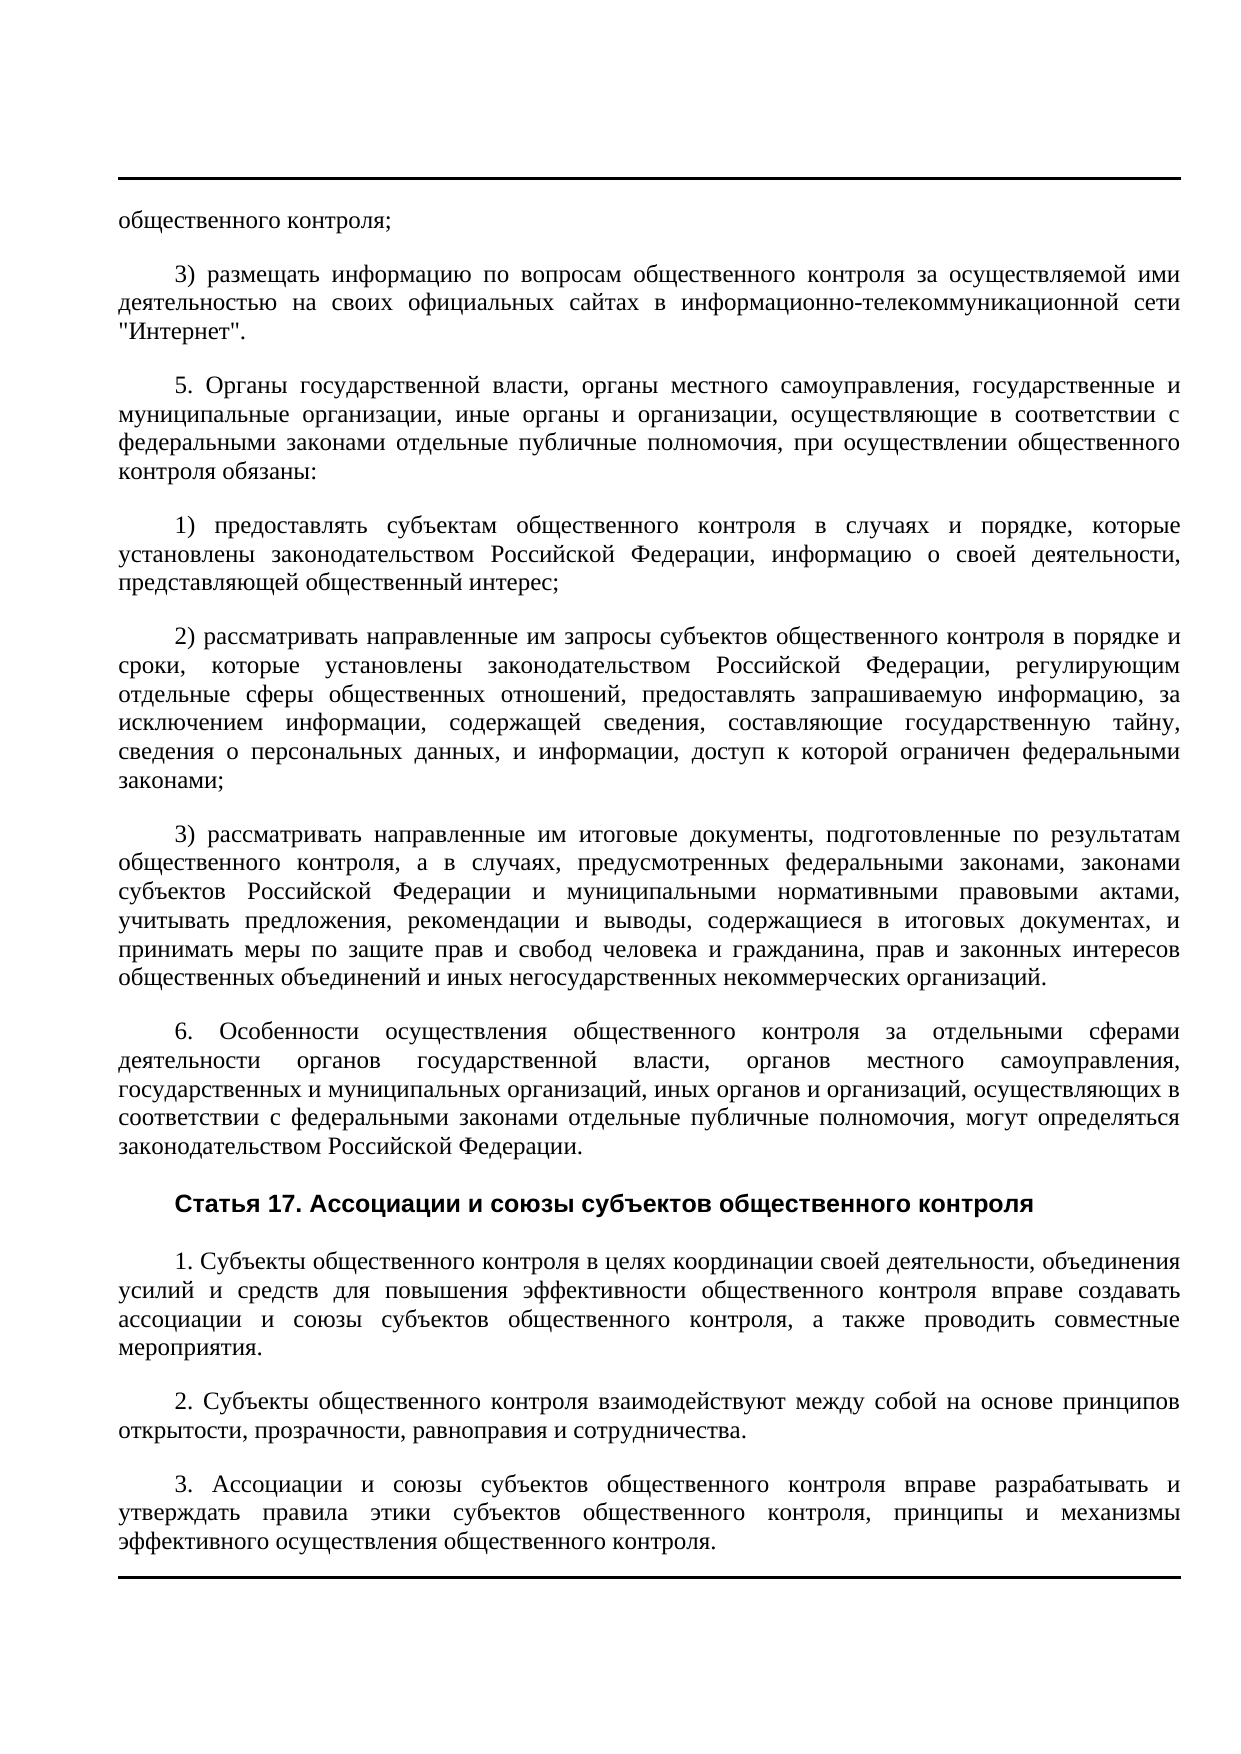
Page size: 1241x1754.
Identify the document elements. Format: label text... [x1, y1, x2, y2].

text 2. Субъекты общественного контроля взаимодействуют между собой на основе принципов открытости, прозрачности, равноправия и сотрудничества. [118, 1386, 1181, 1444]
text 3) рассматривать направленные им итоговые документы, подготовленные по результатам общественного контроля, а в случаях, предусмотренных федеральными законами, законами субъектов Российской Федерации и муниципальными нормативными правовыми актами, учитывать предложения, рекомендации и выводы, содержащиеся в итоговых документах, и принимать меры по защите прав и свобод человека и гражданина, прав и законных интересов общественных объединений и иных негосударственных некоммерческих организаций. [118, 819, 1181, 991]
text 6. Особенности осуществления общественного контроля за отдельными сферами деятельности органов государственной власти, органов местного самоуправления, государственных и муниципальных организаций, иных органов и организаций, осуществляющих в соответствии с федеральными законами отдельные публичные полномочия, могут определяться законодательством Российской Федерации. [118, 1016, 1181, 1160]
text 2) рассматривать направленные им запросы субъектов общественного контроля в порядке и сроки, которые установлены законодательством Российской Федерации, регулирующим отдельные сферы общественных отношений, предоставлять запрашиваемую информацию, за исключением информации, содержащей сведения, составляющие государственную тайну, сведения о персональных данных, и информации, доступ к которой ограничен федеральными законами; [118, 621, 1181, 794]
text 3) размещать информацию по вопросам общественного контроля за осуществляемой ими деятельностью на своих официальных сайтах в информационно-телекоммуникационной сети "Интернет". [118, 259, 1181, 345]
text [118, 205, 1181, 234]
title Статья 17. Ассоциации и союзы субъектов общественного контроля [118, 1189, 1181, 1217]
text 1. Субъекты общественного контроля в целях координации своей деятельности, объединения усилий и средств для повышения эффективности общественного контроля вправе создавать ассоциации и союзы субъектов общественного контроля, а также проводить совместные мероприятия. [118, 1246, 1181, 1361]
text 3. Ассоциации и союзы субъектов общественного контроля вправе разрабатывать и утверждать правила этики субъектов общественного контроля, принципы и механизмы эффективного осуществления общественного контроля. [118, 1469, 1181, 1555]
text 5. Органы государственной власти, органы местного самоуправления, государственные и муниципальные организации, иные органы и организации, осуществляющие в соответствии с федеральными законами отдельные публичные полномочия, при осуществлении общественного контроля обязаны: [118, 370, 1181, 485]
text 1) предоставлять субъектам общественного контроля в случаях и порядке, которые установлены законодательством Российской Федерации, информацию о своей деятельности, представляющей общественный интерес; [118, 510, 1181, 596]
